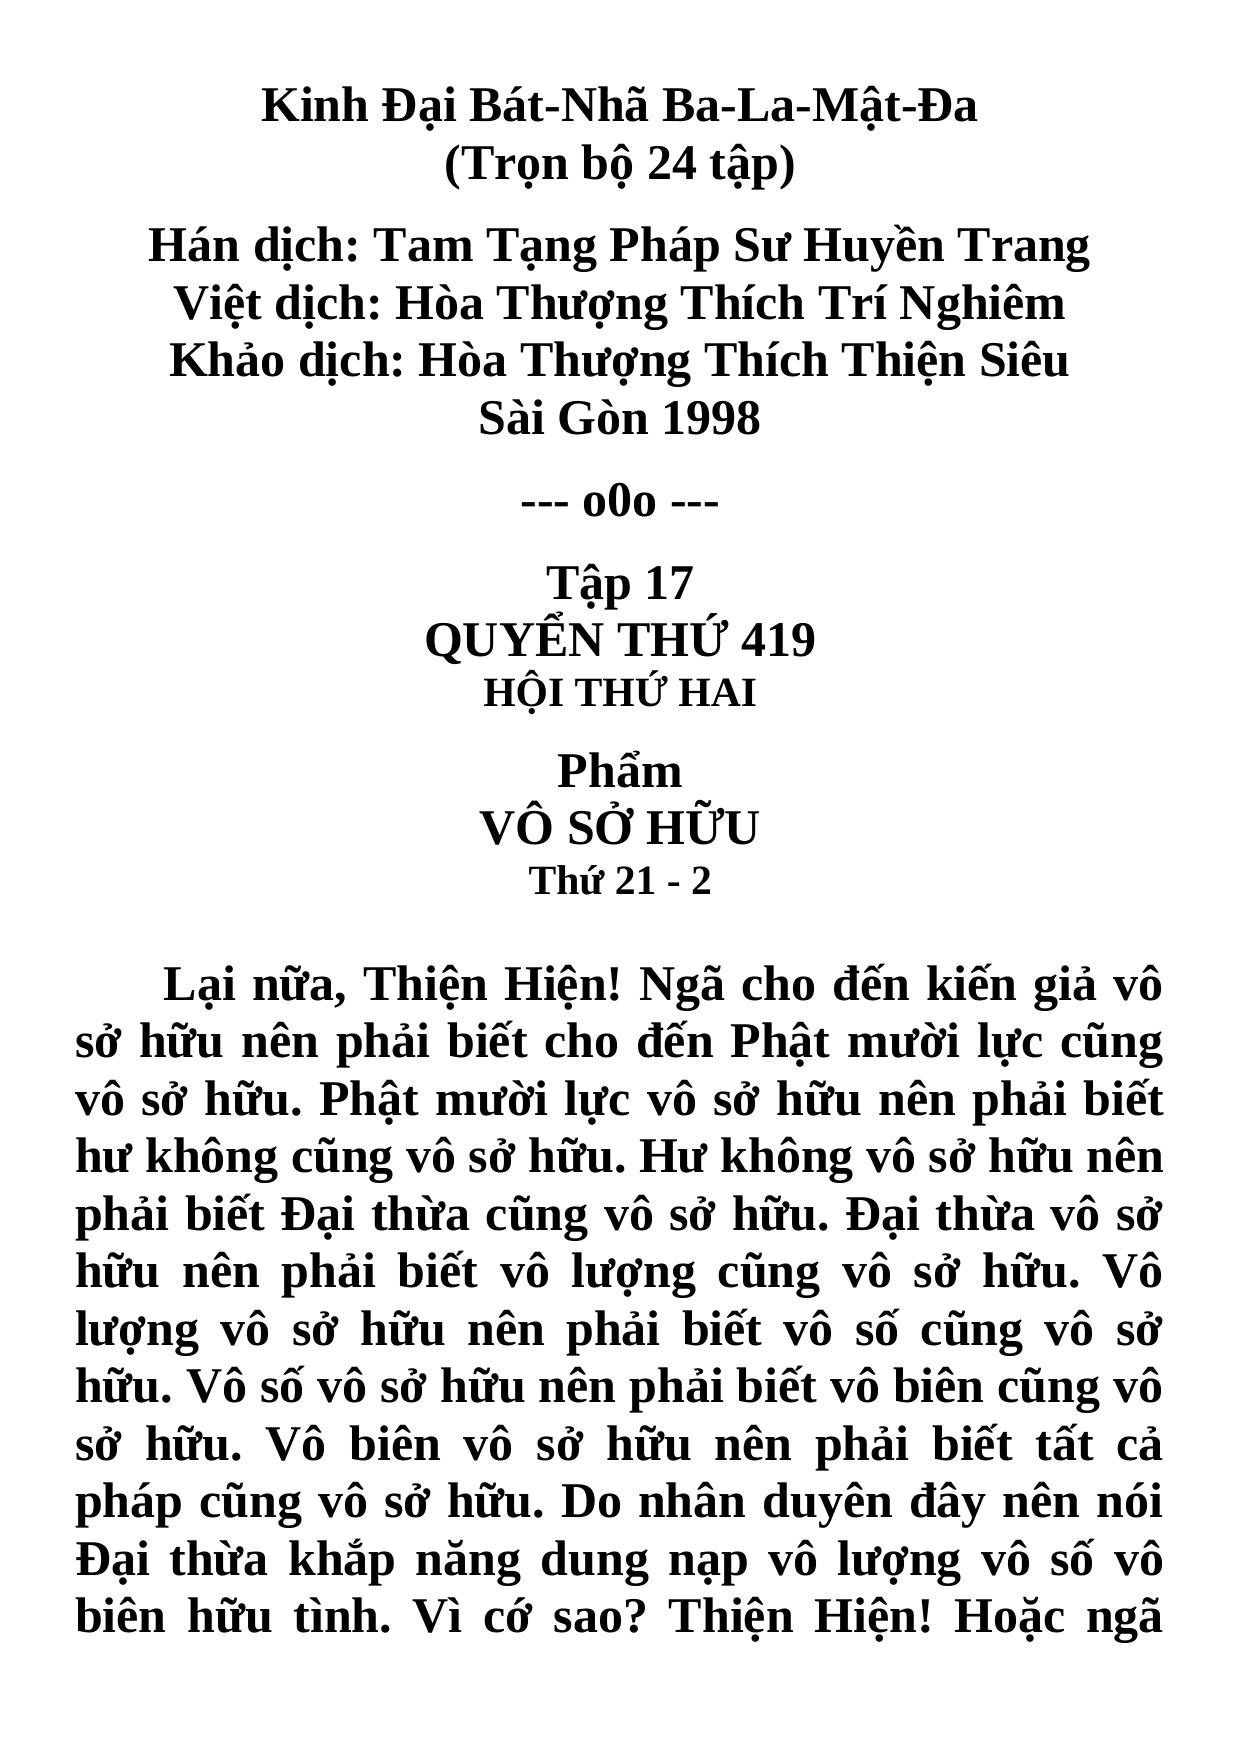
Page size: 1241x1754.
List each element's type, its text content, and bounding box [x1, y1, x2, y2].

text (Trọn bộ 24 tập) [75, 132, 1165, 190]
text --- o0o --- [75, 470, 1165, 527]
text Kinh Đại Bát-Nhã Ba-La-Mật-Đa [75, 75, 1165, 132]
text Hán dịch: Tam Tạng Pháp Sư Huyền Trang [75, 215, 1165, 272]
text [75, 953, 1165, 1643]
text Sài Gòn 1998 [75, 387, 1165, 445]
text QUYỂN THỨ 419 [75, 610, 1165, 667]
text VÔ SỞ HỮU [75, 798, 1165, 855]
text HỘI THỨ HAI [75, 667, 1165, 715]
text Việt dịch: Hòa Thượng Thích Trí Nghiêm [75, 272, 1165, 330]
text Phẩm [75, 740, 1165, 798]
text Thứ 21 - 2 [75, 855, 1165, 903]
text Khảo dịch: Hòa Thượng Thích Thiện Siêu [75, 330, 1165, 387]
text Tập 17 [75, 552, 1165, 610]
